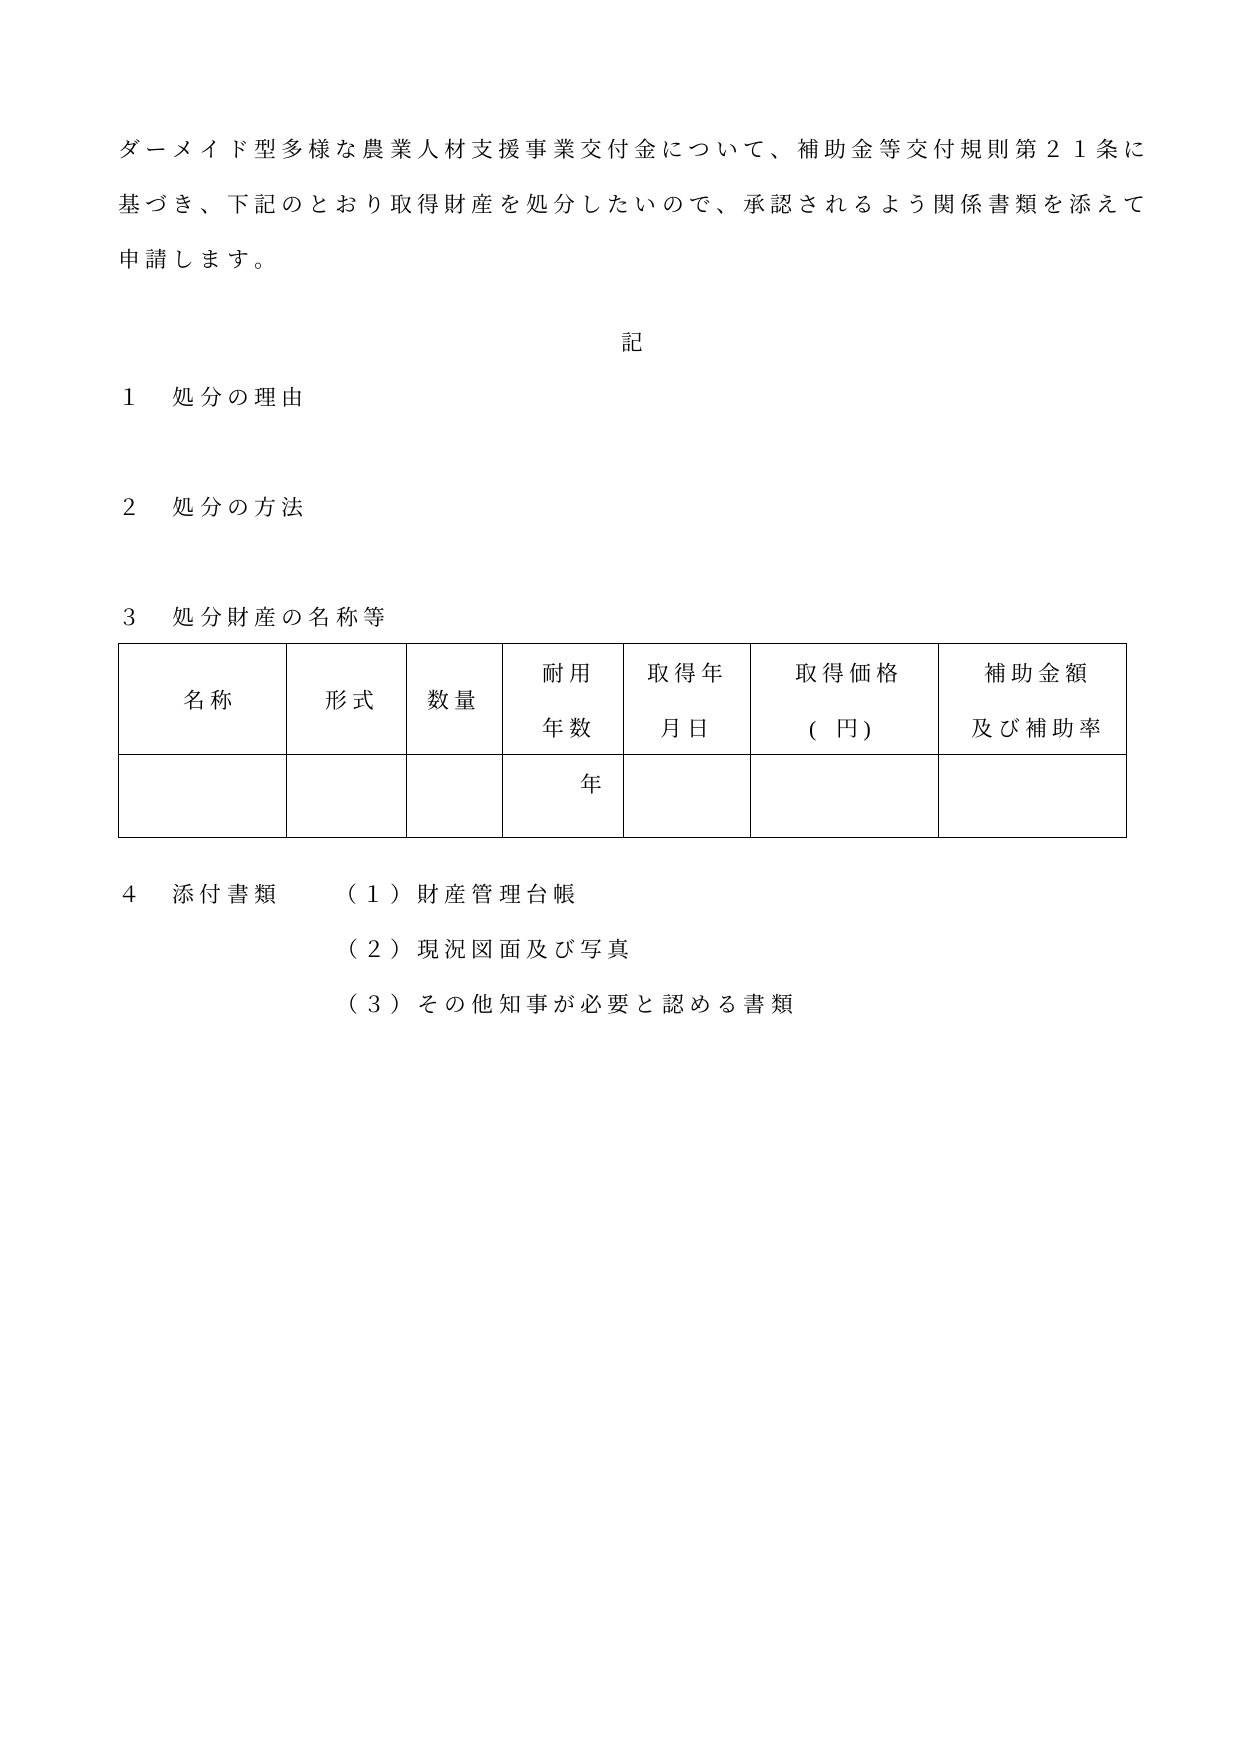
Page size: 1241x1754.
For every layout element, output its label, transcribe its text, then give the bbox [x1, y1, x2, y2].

table_header 形式 [287, 644, 406, 754]
table_header 補助金額 及び補助率 [939, 644, 1126, 754]
table_header 数量 [407, 644, 502, 754]
table_cell [624, 755, 750, 837]
table_cell 年 [503, 755, 623, 837]
table_header 取得年月日 [624, 644, 750, 754]
text ３ 処分財産の名称等 [118, 588, 1151, 643]
text １ 処分の理由 [118, 368, 1151, 423]
table_cell [751, 755, 938, 837]
text （３）その他知事が必要と認める書類 [118, 975, 1151, 1030]
text （２）現況図面及び写真 [118, 920, 1151, 975]
table_cell [287, 755, 406, 837]
table_cell [407, 755, 502, 837]
table_header 名称 [119, 644, 286, 754]
table_cell [939, 755, 1126, 837]
text ２ 処分の方法 [118, 478, 1151, 533]
table_cell [119, 755, 286, 837]
table_header 取得価格 (円) [751, 644, 938, 754]
text ４ 添付書類 （１）財産管理台帳 [118, 865, 1151, 920]
text 記 [118, 313, 1151, 368]
table_header 耐用 年数 [503, 644, 623, 754]
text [118, 121, 1151, 286]
